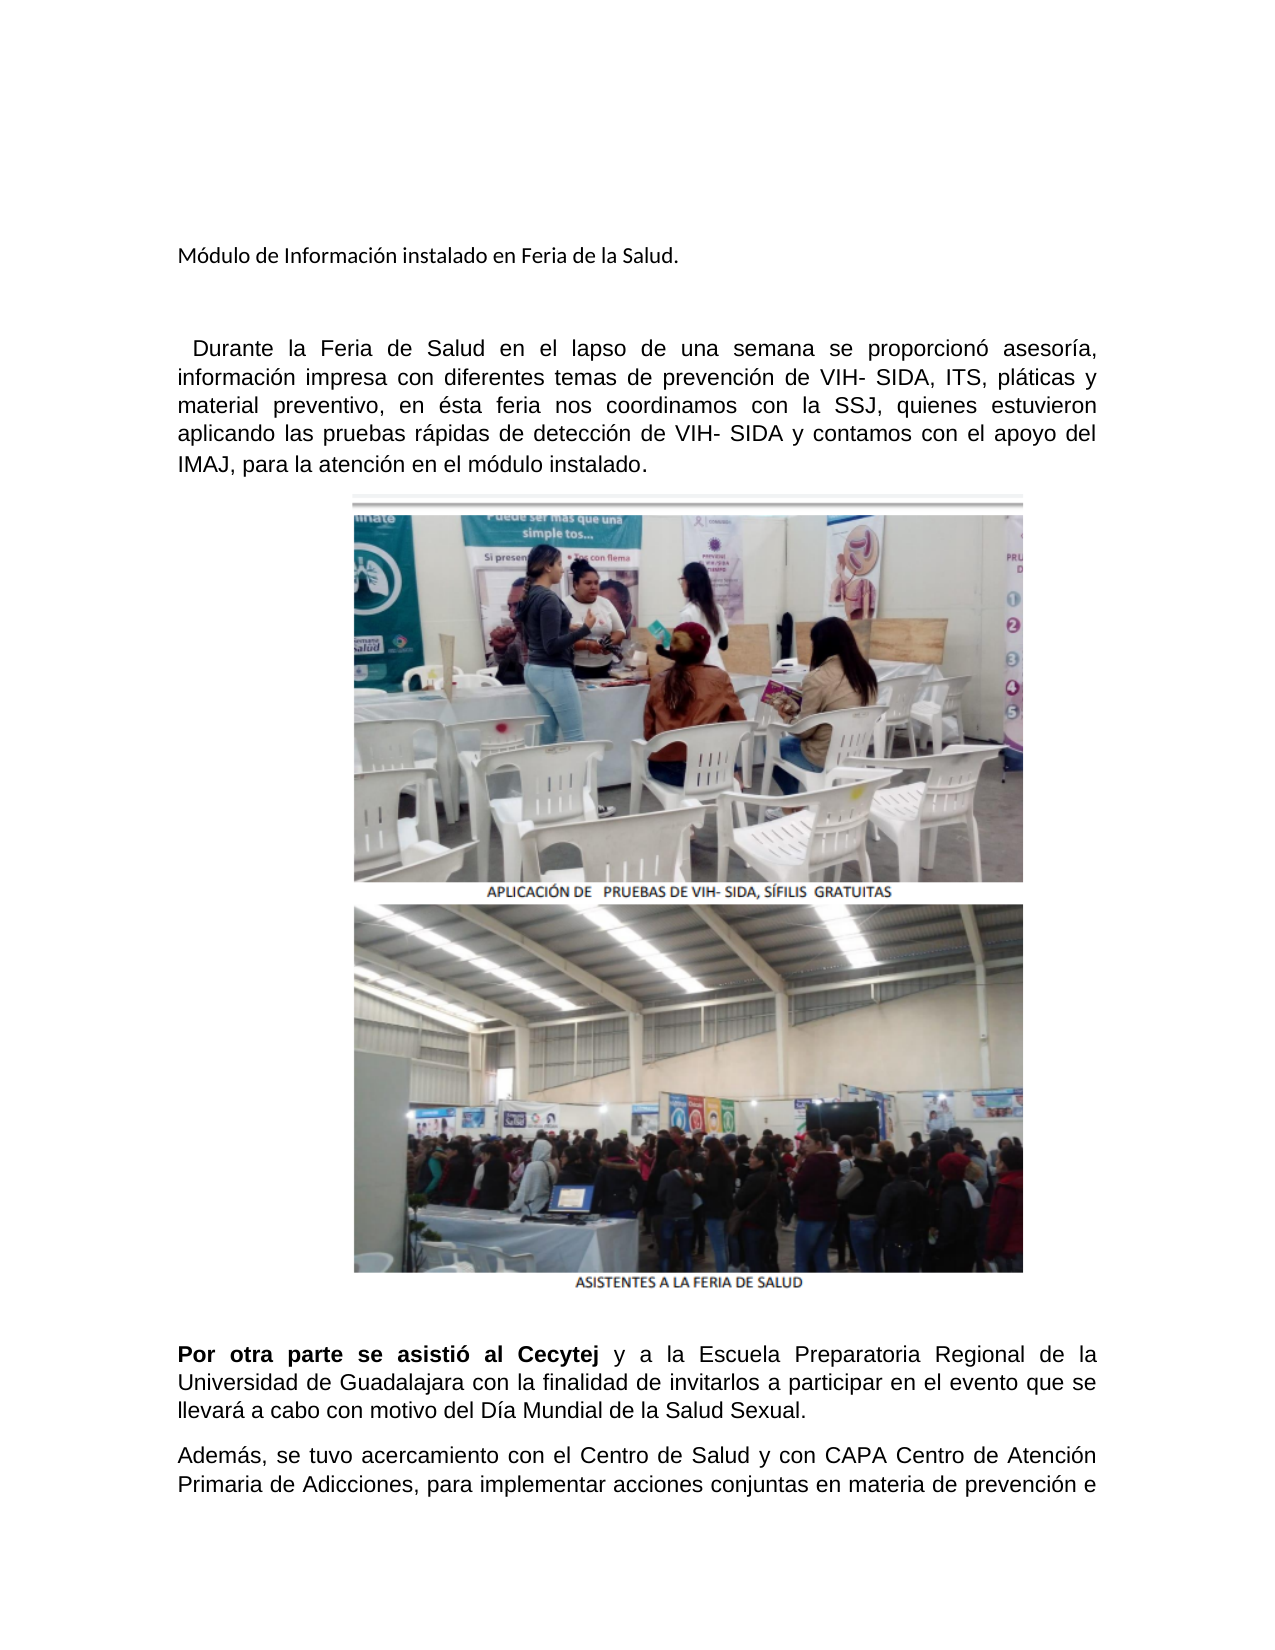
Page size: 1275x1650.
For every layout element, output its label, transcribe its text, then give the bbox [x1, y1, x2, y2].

text Por otra parte se asistió al Cecytej y a la Escuela Preparatoria Regional de la Universidad de Guadalajara con la finalidad de invitarlos a participar en el evento que se llevará a cabo con motivo del Día Mundial de la Salud Sexual. [177, 1341, 1098, 1424]
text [177, 1442, 1098, 1497]
text Módulo de Información instalado en Feria de la Salud. [177, 241, 1098, 269]
picture [352, 494, 1024, 1297]
text Durante la Feria de Salud en el lapso de una semana se proporcionó asesoría, información impresa con diferentes temas de prevención de VIH- SIDA, ITS, pláticas y material preventivo, en ésta feria nos coordinamos con la SSJ, quienes estuvieron aplicando las pruebas rápidas de detección de VIH- SIDA y contamos con el apoyo del IMAJ, para la atención en el módulo instalado. [177, 335, 1098, 478]
